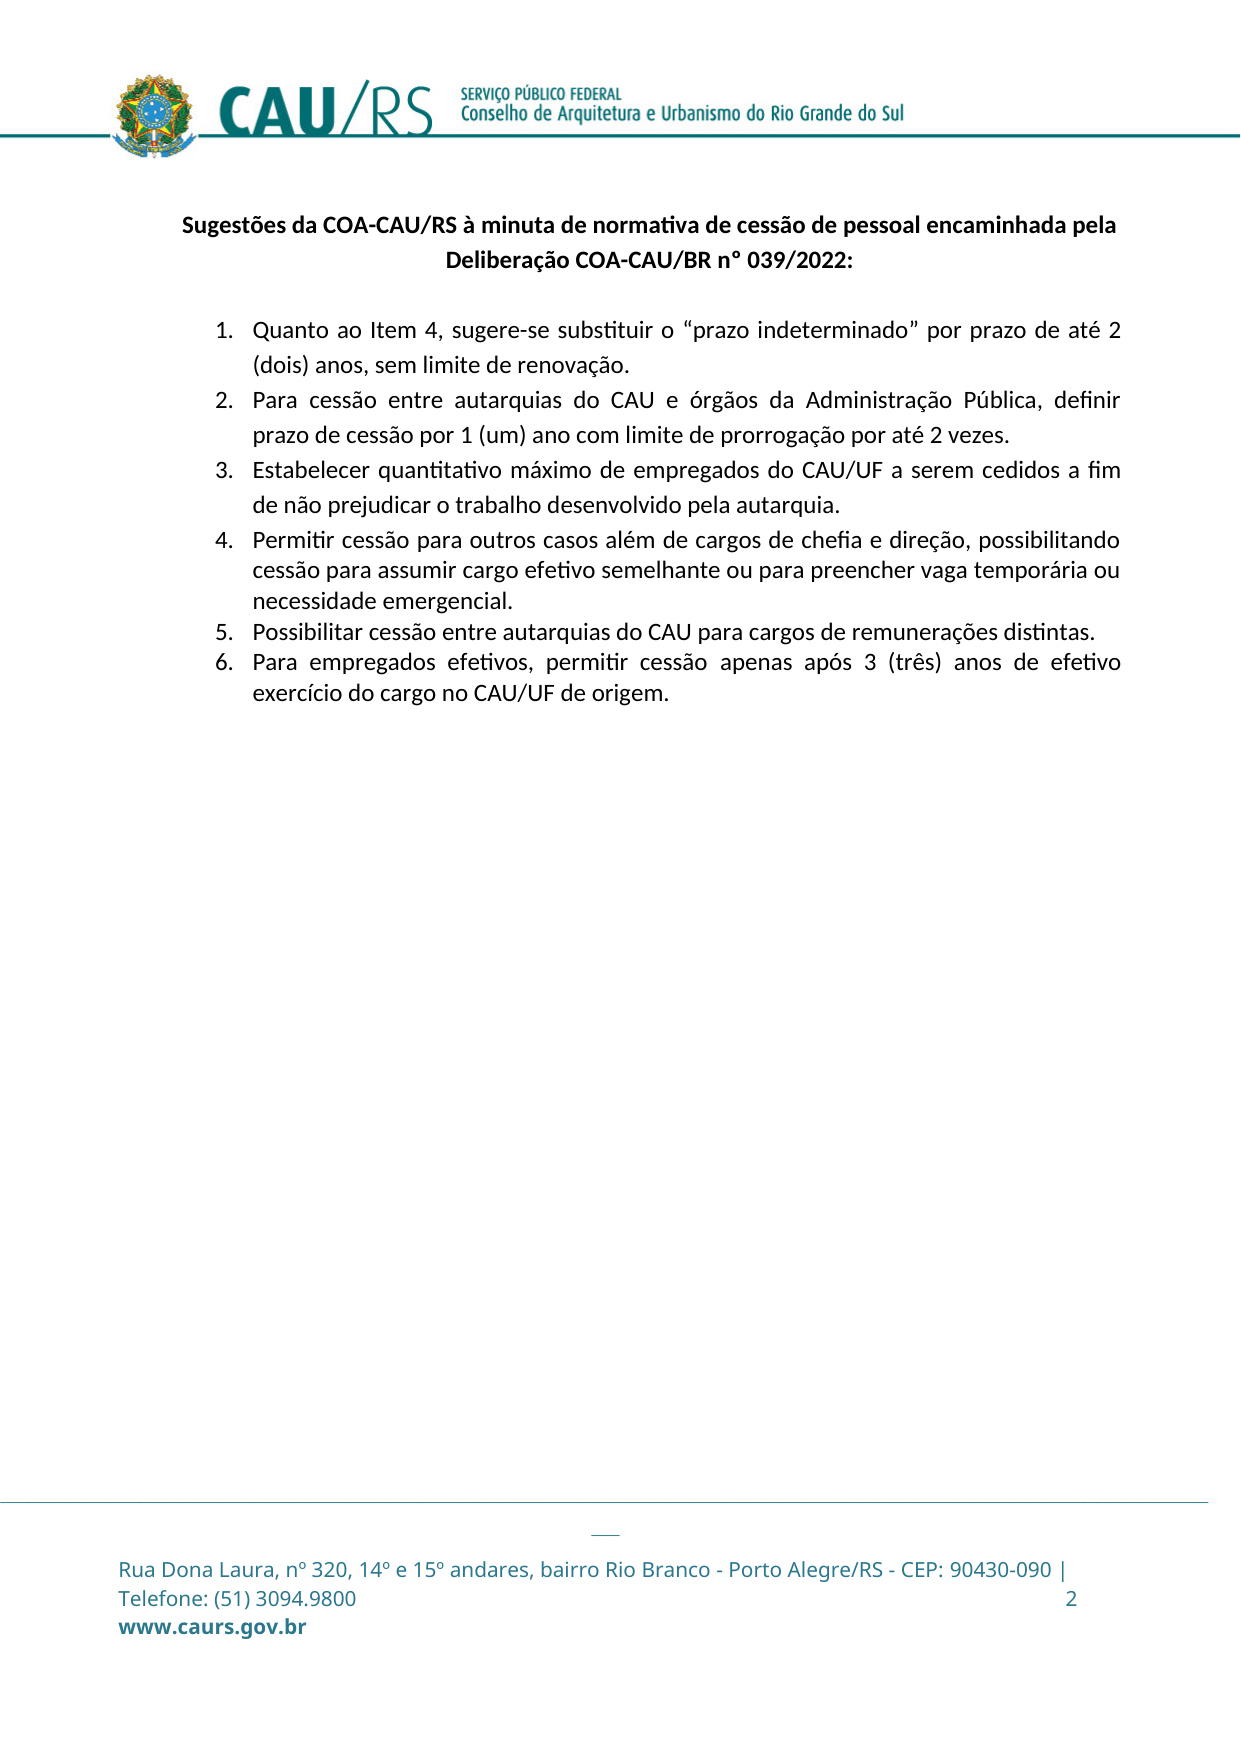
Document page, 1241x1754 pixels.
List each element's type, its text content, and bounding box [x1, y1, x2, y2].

text Sugestões da COA-CAU/RS à minuta de normativa de cessão de pessoal encaminhada pela Deliberação COA-CAU/BR nº 039/2022: [177, 209, 1122, 274]
list Permitir cessão para outros casos além de cargos de chefia e direção, possibilitando cessão para assumir cargo efetivo semelhante ou para preencher vaga temporária ou necessidade emergencial. [215, 524, 1122, 616]
list Para cessão entre autarquias do CAU e órgãos da Administração Pública, definir prazo de cessão por 1 (um) ano com limite de prorrogação por até 2 vezes. [215, 384, 1122, 449]
list Quanto ao Item 4, sugere-se substituir o “prazo indeterminado” por prazo de até 2 (dois) anos, sem limite de renovação. [215, 314, 1122, 379]
list Estabelecer quantitativo máximo de empregados do CAU/UF a serem cedidos a fim de não prejudicar o trabalho desenvolvido pela autarquia. [215, 454, 1122, 519]
list Para empregados efetivos, permitir cessão apenas após 3 (três) anos de efetivo exercício do cargo no CAU/UF de origem. [215, 646, 1122, 707]
picture [0, 8, 1241, 169]
list Possibilitar cessão entre autarquias do CAU para cargos de remunerações distintas. [215, 616, 1122, 646]
